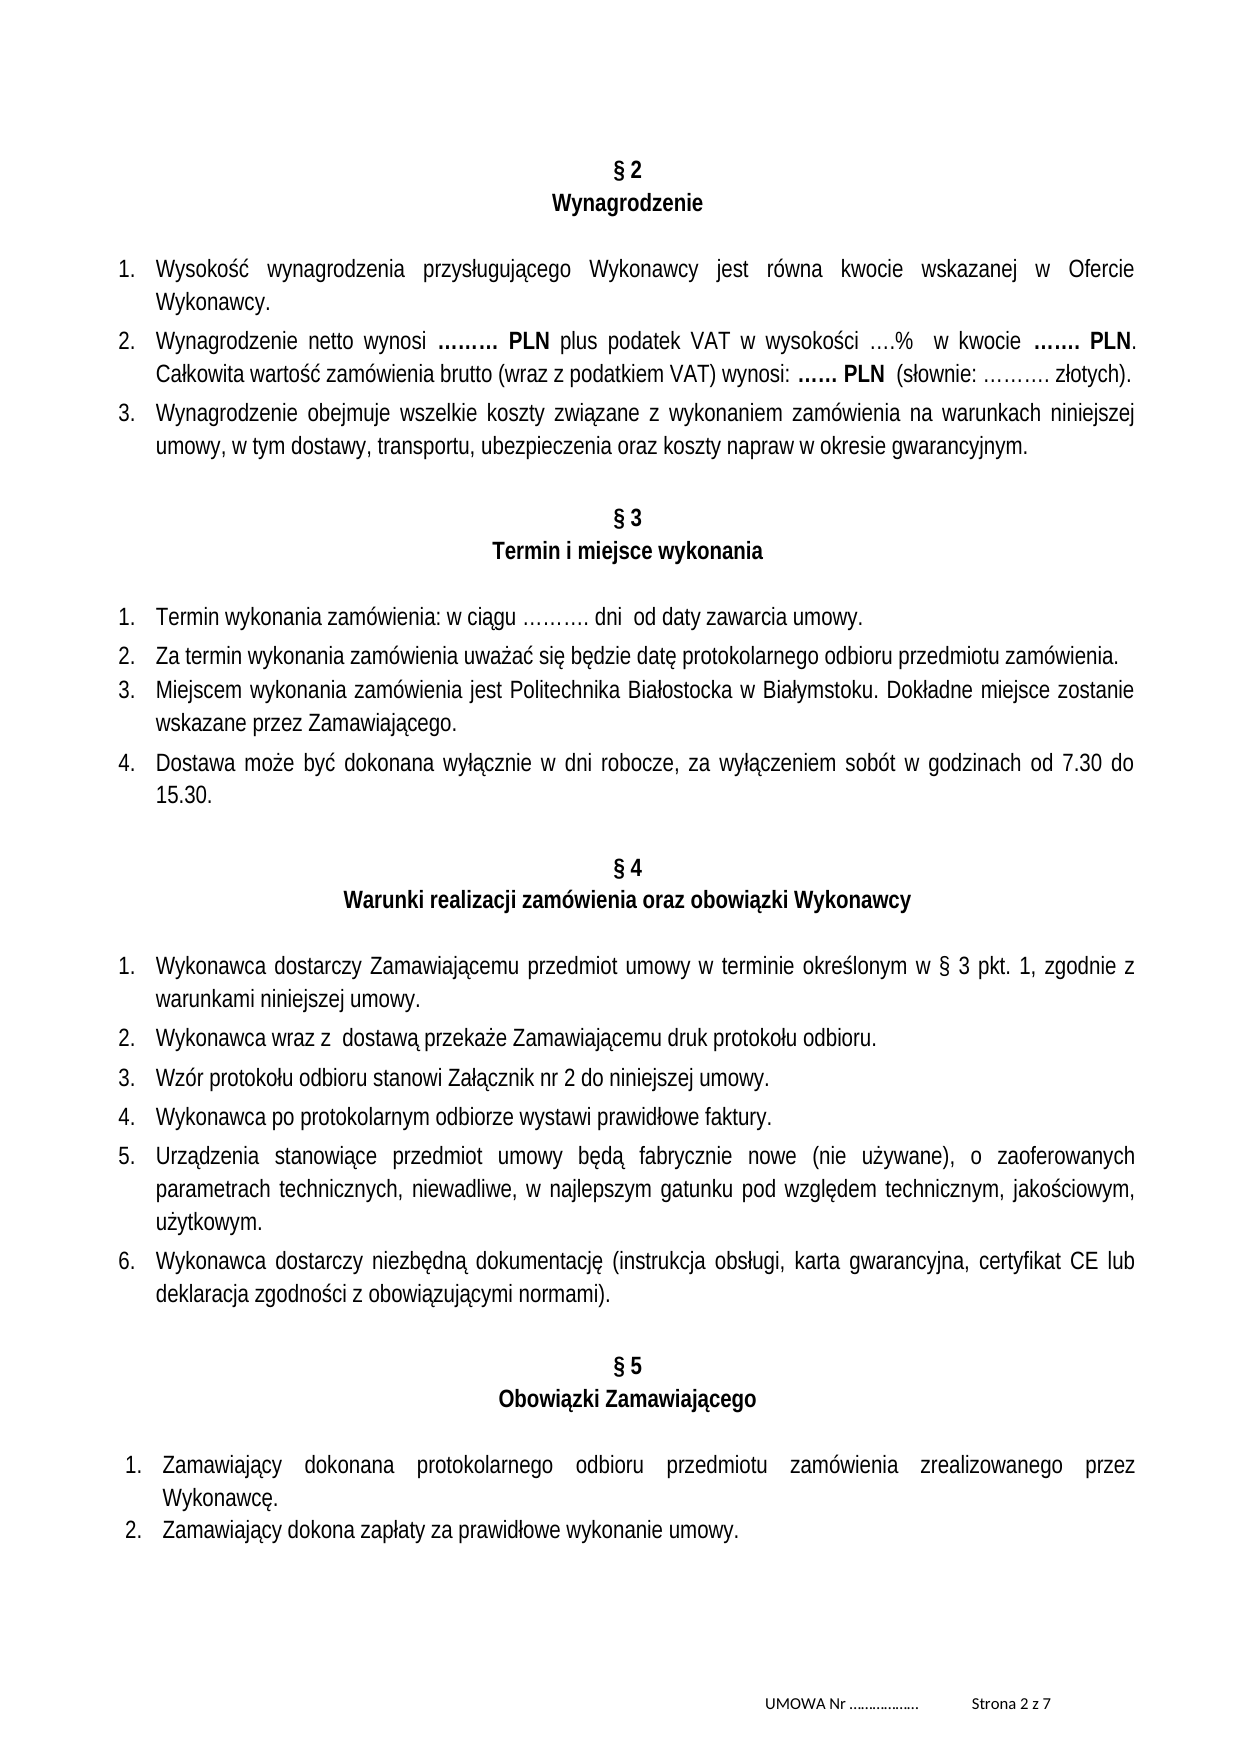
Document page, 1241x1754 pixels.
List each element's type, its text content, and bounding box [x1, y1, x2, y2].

list Wynagrodzenie netto wynosi ……… PLN plus podatek VAT w wysokości ….% w kwocie ……. PLN. Całkowita wartość zamówienia brutto (wraz z podatkiem VAT) wynosi: …… PLN (słownie: ………. złotych). [118, 326, 1137, 387]
list Wynagrodzenie obejmuje wszelkie koszty związane z wykonaniem zamówienia na warunkach niniejszej umowy, w tym dostawy, transportu, ubezpieczenia oraz koszty napraw w okresie gwarancyjnym. [118, 398, 1137, 459]
list Zamawiający dokonana protokolarnego odbioru przedmiotu zamówienia zrealizowanego przez Wykonawcę. [125, 1450, 1137, 1511]
list Zamawiający dokona zapłaty za prawidłowe wykonanie umowy. [125, 1516, 1137, 1544]
text § 2 [118, 155, 1137, 183]
list Wzór protokołu odbioru stanowi Załącznik nr 2 do niniejszej umowy. [118, 1063, 1137, 1091]
text Wynagrodzenie [118, 188, 1137, 216]
text Termin i miejsce wykonania [118, 536, 1137, 564]
text § 3 [118, 503, 1137, 531]
list Wysokość wynagrodzenia przysługującego Wykonawcy jest równa kwocie wskazanej w Ofercie Wykonawcy. [118, 253, 1137, 315]
list Termin wykonania zamówienia: w ciągu ………. dni od daty zawarcia umowy. [118, 601, 1137, 630]
list Urządzenia stanowiące przedmiot umowy będą fabrycznie nowe (nie używane), o zaoferowanych parametrach technicznych, niewadliwe, w najlepszym gatunku pod względem technicznym, jakościowym, użytkowym. [118, 1141, 1137, 1235]
list Wykonawca dostarczy niezbędną dokumentację (instrukcja obsługi, karta gwarancyjna, certyfikat CE lub deklaracja zgodności z obowiązującymi normami). [118, 1246, 1137, 1307]
list Miejscem wykonania zamówienia jest Politechnika Białostocka w Białymstoku. Dokładne miejsce zostanie wskazane przez Zamawiającego. [118, 676, 1137, 737]
list Dostawa może być dokonana wyłącznie w dni robocze, za wyłączeniem sobót w godzinach od 7.30 do 15.30. [118, 748, 1137, 809]
text § 4 [118, 853, 1137, 881]
list Wykonawca wraz z dostawą przekaże Zamawiającemu druk protokołu odbioru. [118, 1023, 1137, 1052]
list Wykonawca po protokolarnym odbiorze wystawi prawidłowe faktury. [118, 1102, 1137, 1130]
text Warunki realizacji zamówienia oraz obowiązki Wykonawcy [118, 886, 1137, 914]
list Za termin wykonania zamówienia uważać się będzie datę protokolarnego odbioru przedmiotu zamówienia. [118, 641, 1137, 669]
text Obowiązki Zamawiającego [118, 1384, 1137, 1412]
text § 5 [118, 1351, 1137, 1379]
list Wykonawca dostarczy Zamawiającemu przedmiot umowy w terminie określonym w § 3 pkt. 1, zgodnie z warunkami niniejszej umowy. [118, 951, 1137, 1013]
